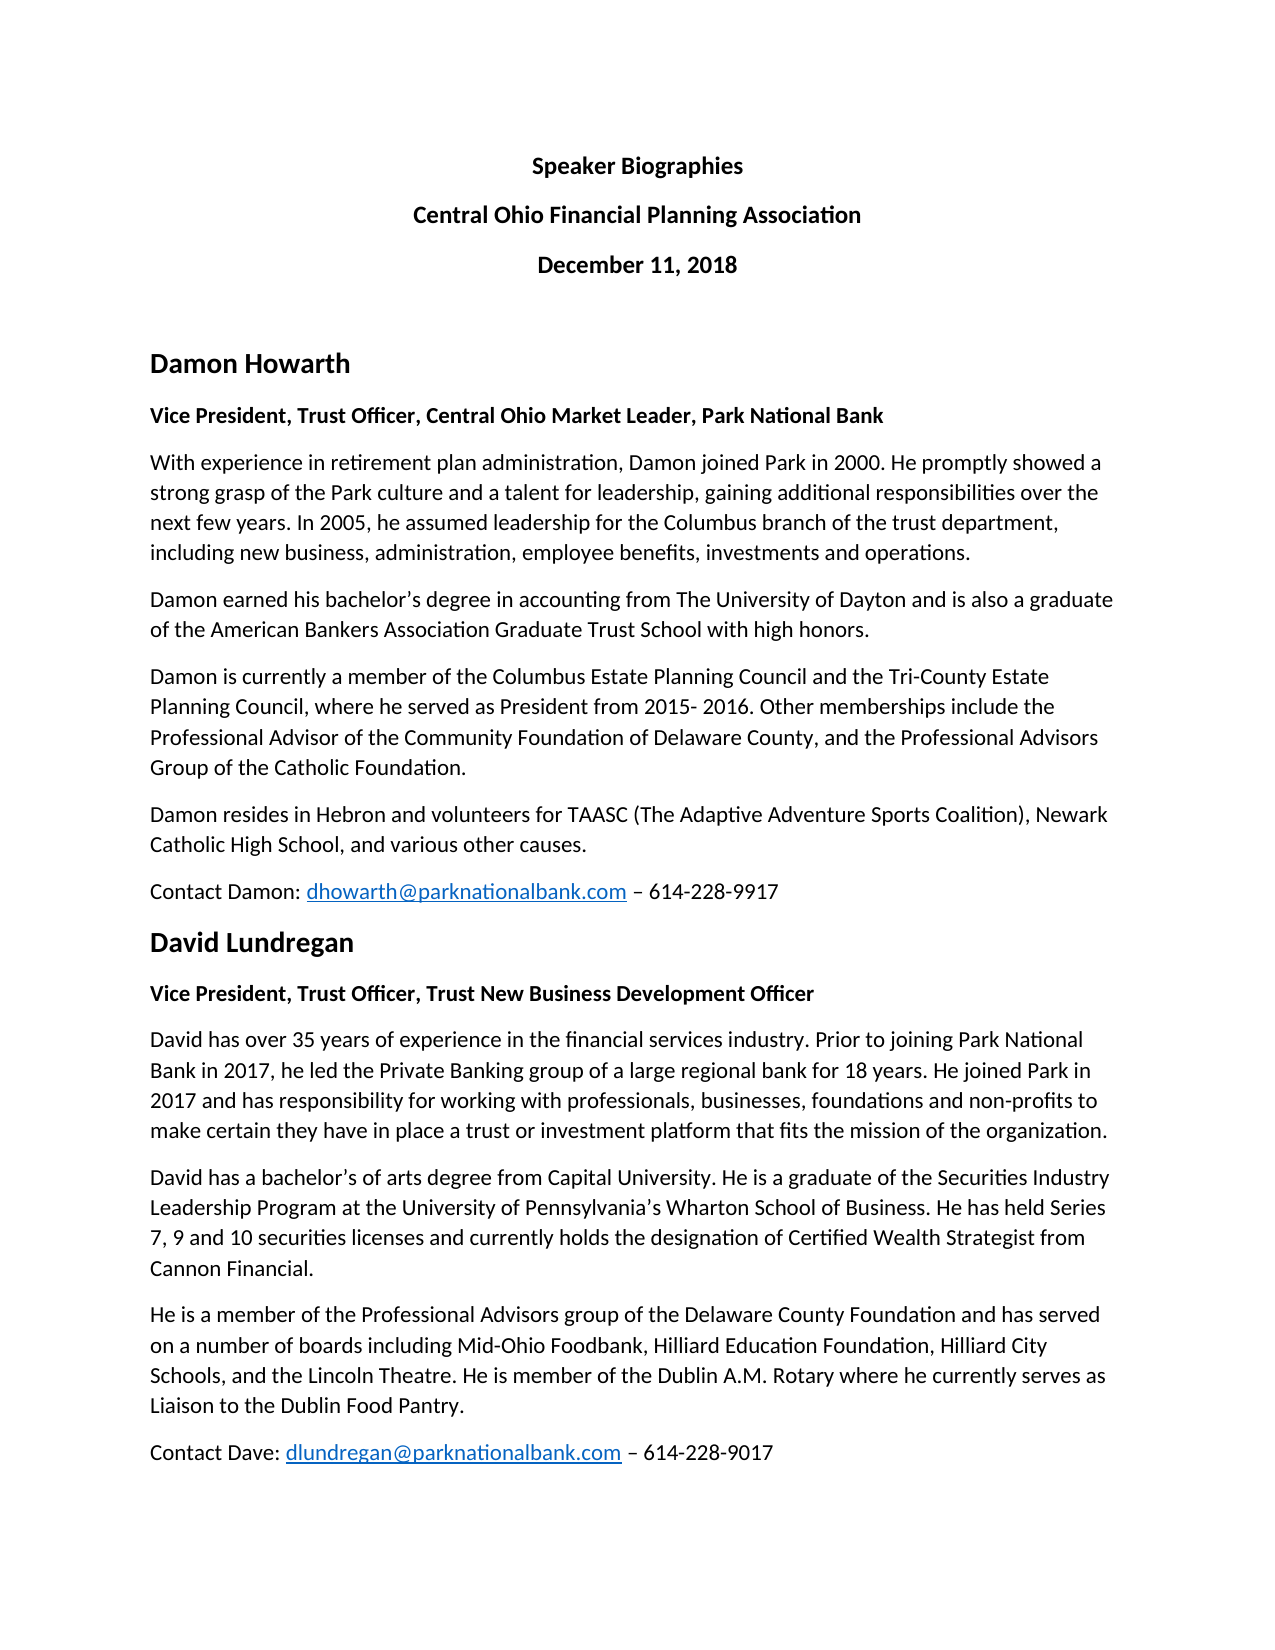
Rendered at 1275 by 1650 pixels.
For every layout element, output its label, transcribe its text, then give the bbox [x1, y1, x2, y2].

text With experience in retirement plan administration, Damon joined Park in 2000. He promptly showed a strong grasp of the Park culture and a talent for leadership, gaining additional responsibilities over the next few years. In 2005, he assumed leadership for the Columbus branch of the trust department, including new business, administration, employee benefits, investments and operations. [150, 448, 1125, 566]
text David has over 35 years of experience in the financial services industry. Prior to joining Park National Bank in 2017, he led the Private Banking group of a large regional bank for 18 years. He joined Park in 2017 and has responsibility for working with professionals, businesses, foundations and non-profits to make certain they have in place a trust or investment platform that fits the mission of the organization. [150, 1026, 1125, 1144]
text Damon Howarth [150, 346, 1125, 381]
text Vice President, Trust Officer, Central Ohio Market Leader, Park National Bank [150, 401, 1125, 429]
text David Lundregan [150, 924, 1125, 959]
text Speaker Biographies [150, 150, 1125, 181]
text Damon is currently a member of the Columbus Estate Planning Council and the Tri-County Estate Planning Council, where he served as President from 2015- 2016. Other memberships include the Professional Advisor of the Community Foundation of Delaware County, and the Professional Advisors Group of the Catholic Foundation. [150, 662, 1125, 781]
text Contact Dave: dlundregan@parknationalbank.com – 614-228-9017 [150, 1438, 1125, 1466]
text December 11, 2018 [150, 249, 1125, 280]
text Vice President, Trust Officer, Trust New Business Development Officer [150, 979, 1125, 1007]
text Damon earned his bachelor’s degree in accounting from The University of Dayton and is also a graduate of the American Bankers Association Graduate Trust School with high honors. [150, 585, 1125, 643]
text Central Ohio Financial Planning Association [150, 199, 1125, 230]
text Contact Damon: dhowarth@parknationalbank.com – 614-228-9917 [150, 877, 1125, 905]
text David has a bachelor’s of arts degree from Capital University. He is a graduate of the Securities Industry Leadership Program at the University of Pennsylvania’s Wharton School of Business. He has held Series 7, 9 and 10 securities licenses and currently holds the designation of Certified Wealth Strategist from Cannon Financial. [150, 1163, 1125, 1282]
text He is a member of the Professional Advisors group of the Delaware County Foundation and has served on a number of boards including Mid-Ohio Foodbank, Hilliard Education Foundation, Hilliard City Schools, and the Lincoln Theatre. He is member of the Dublin A.M. Rotary where he currently serves as Liaison to the Dublin Food Pantry. [150, 1301, 1125, 1419]
text Damon resides in Hebron and volunteers for TAASC (The Adaptive Adventure Sports Coalition), Newark Catholic High School, and various other causes. [150, 800, 1125, 858]
